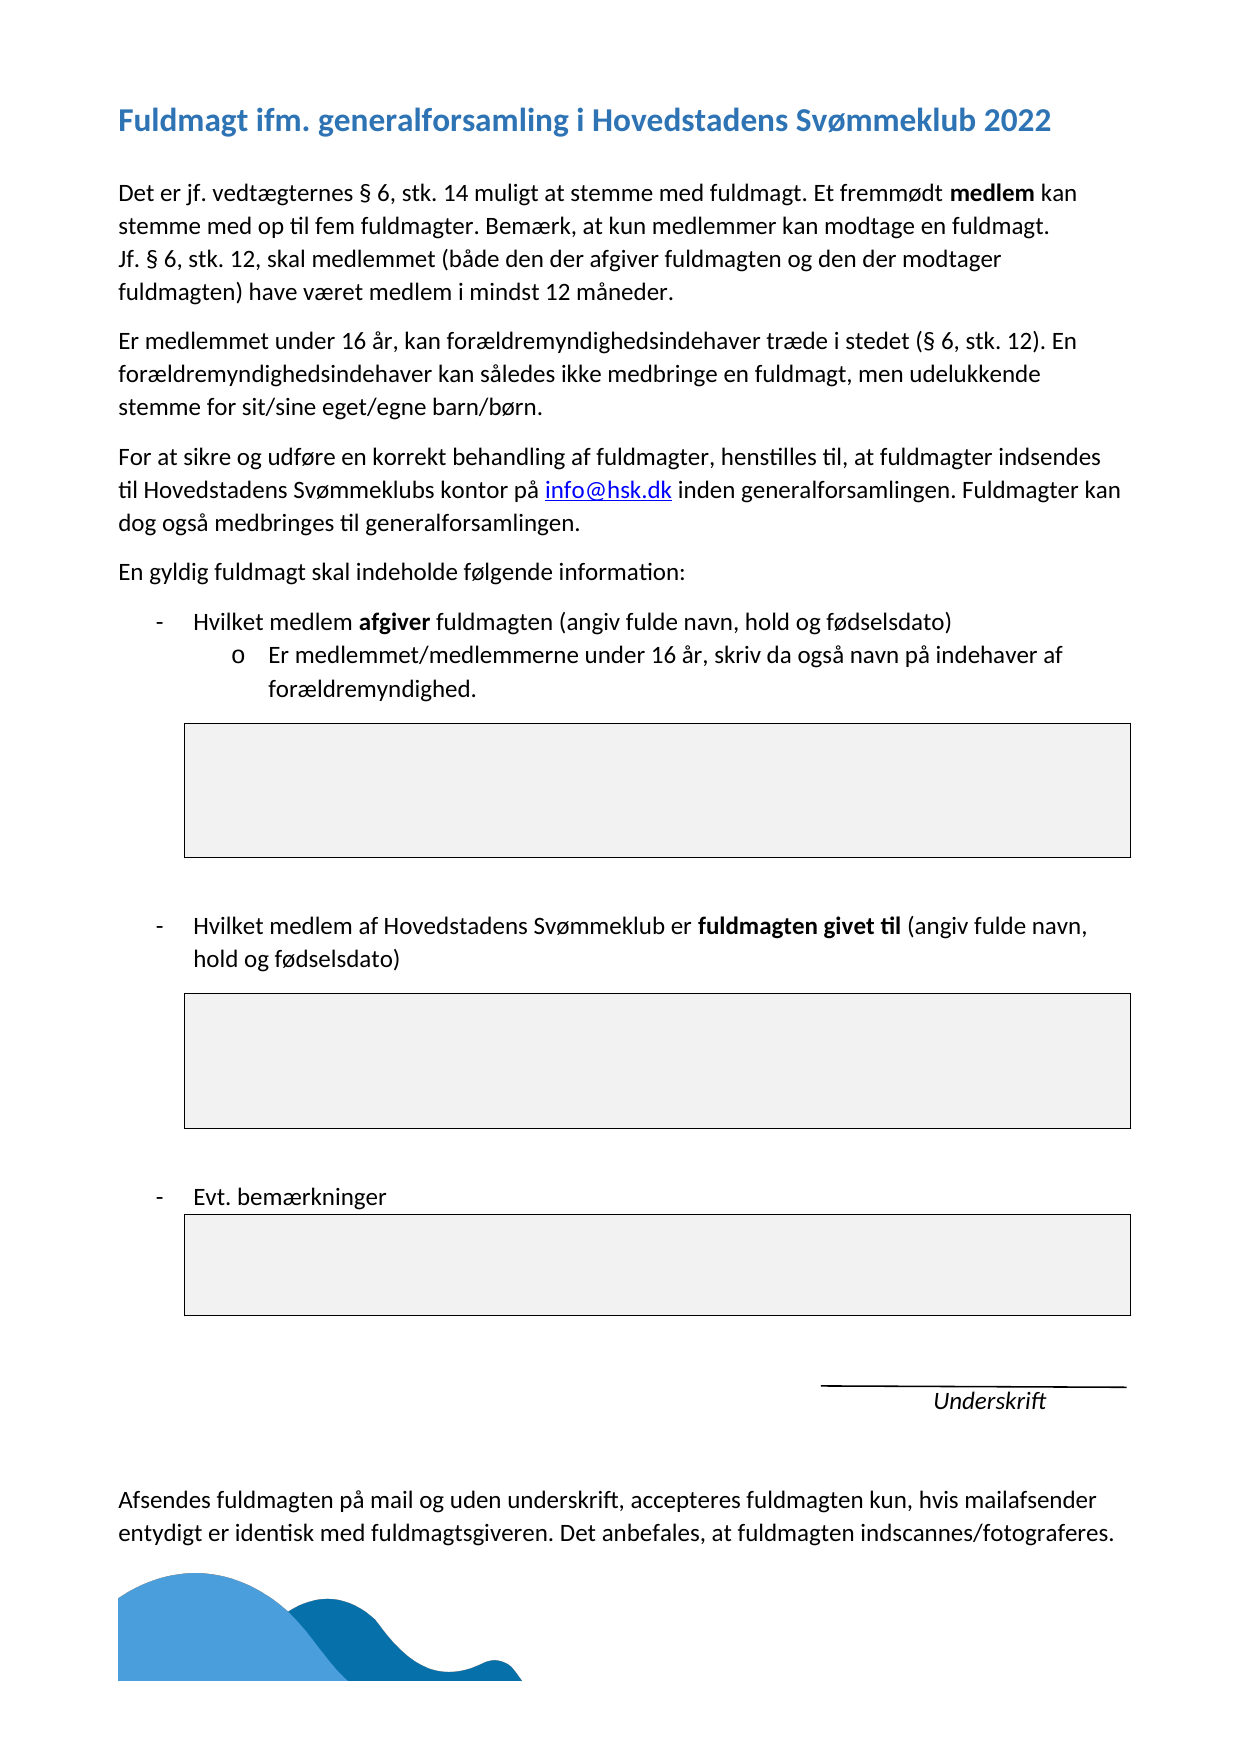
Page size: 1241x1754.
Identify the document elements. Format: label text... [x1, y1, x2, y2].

text En gyldig fuldmagt skal indeholde følgende information: [118, 556, 1122, 587]
list Evt. bemærkninger [156, 1181, 1122, 1211]
text Underskrift [933, 1388, 1122, 1416]
list Hvilket medlem afgiver fuldmagten (angiv fulde navn, hold og fødselsdato) [156, 606, 1122, 636]
text For at sikre og udføre en korrekt behandling af fuldmagter, henstilles til, at fuldmagter indsendes til Hovedstadens Svømmeklubs kontor på info@hsk.dk inden generalforsamlingen. Fuldmagter kan dog også medbringes til generalforsamlingen. [118, 441, 1122, 537]
list Hvilket medlem af Hovedstadens Svømmeklub er fuldmagten givet til (angiv fulde navn, hold og fødselsdato) [156, 911, 1122, 974]
list Er medlemmet/medlemmerne under 16 år, skriv da også navn på indehaver af forældremyndighed. [231, 639, 1122, 703]
text Afsendes fuldmagten på mail og uden underskrift, accepteres fuldmagten kun, hvis mailafsender entydigt er identisk med fuldmagtsgiveren. Det anbefales, at fuldmagten indscannes/fotograferes. [118, 1484, 1122, 1548]
picture [118, 1573, 562, 1681]
text Det er jf. vedtægternes § 6, stk. 14 muligt at stemme med fuldmagt. Et fremmødt medlem kan stemme med op til fem fuldmagter. Bemærk, at kun medlemmer kan modtage en fuldmagt. Jf. § 6, stk. 12, skal medlemmet (både den der afgiver fuldmagten og den der modtager fuldmagten) have været medlem i mindst 12 måneder. [118, 177, 1122, 306]
text Er medlemmet under 16 år, kan forældremyndighedsindehaver træde i stedet (§ 6, stk. 12). En forældremyndighedsindehaver kan således ikke medbringe en fuldmagt, men udelukkende stemme for sit/sine eget/egne barn/børn. [118, 326, 1122, 422]
